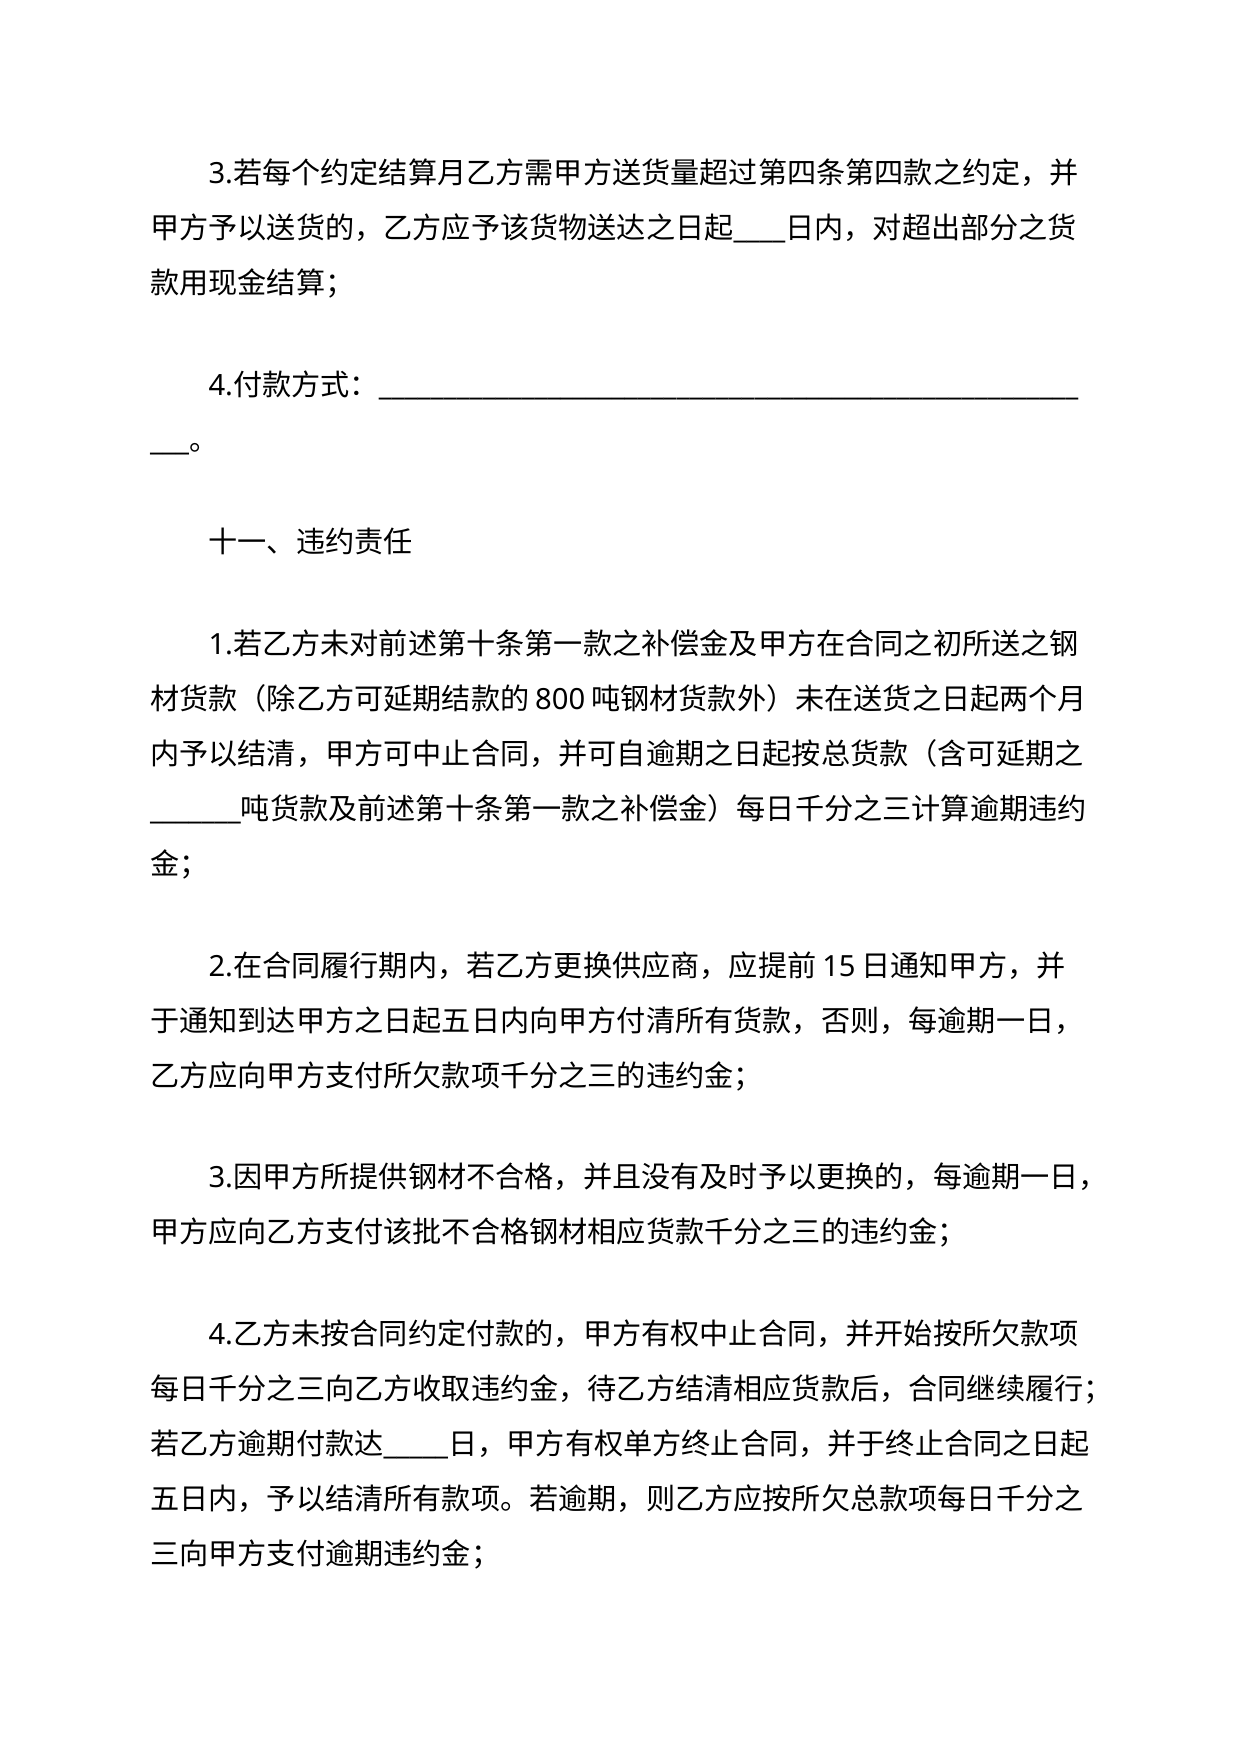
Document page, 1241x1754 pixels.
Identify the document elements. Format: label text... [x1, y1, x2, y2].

text 十一、违约责任 [150, 519, 1090, 561]
text 3.因甲方所提供钢材不合格，并且没有及时予以更换的，每逾期一日，甲方应向乙方支付该批不合格钢材相应货款千分之三的违约金； [150, 1154, 1090, 1251]
text 1.若乙方未对前述第十条第一款之补偿金及甲方在合同之初所送之钢材货款（除乙方可延期结款的800吨钢材货款外）未在送货之日起两个月内予以结清，甲方可中止合同，并可自逾期之日起按总货款（含可延期之_______吨货款及前述第十条第一款之补偿金）每日千分之三计算逾期违约金； [150, 621, 1090, 883]
text 3.若每个约定结算月乙方需甲方送货量超过第四条第四款之约定，并甲方予以送货的，乙方应予该货物送达之日起____日内，对超出部分之货款用现金结算； [150, 150, 1090, 302]
text 4.付款方式：_________________________________________________________。 [150, 362, 1090, 459]
text 4.乙方未按合同约定付款的，甲方有权中止合同，并开始按所欠款项每日千分之三向乙方收取违约金，待乙方结清相应货款后，合同继续履行；若乙方逾期付款达_____日，甲方有权单方终止合同，并于终止合同之日起五日内，予以结清所有款项。若逾期，则乙方应按所欠总款项每日千分之三向甲方支付逾期违约金； [150, 1311, 1090, 1573]
text 2.在合同履行期内，若乙方更换供应商，应提前15日通知甲方，并于通知到达甲方之日起五日内向甲方付清所有货款，否则，每逾期一日，乙方应向甲方支付所欠款项千分之三的违约金； [150, 942, 1090, 1094]
